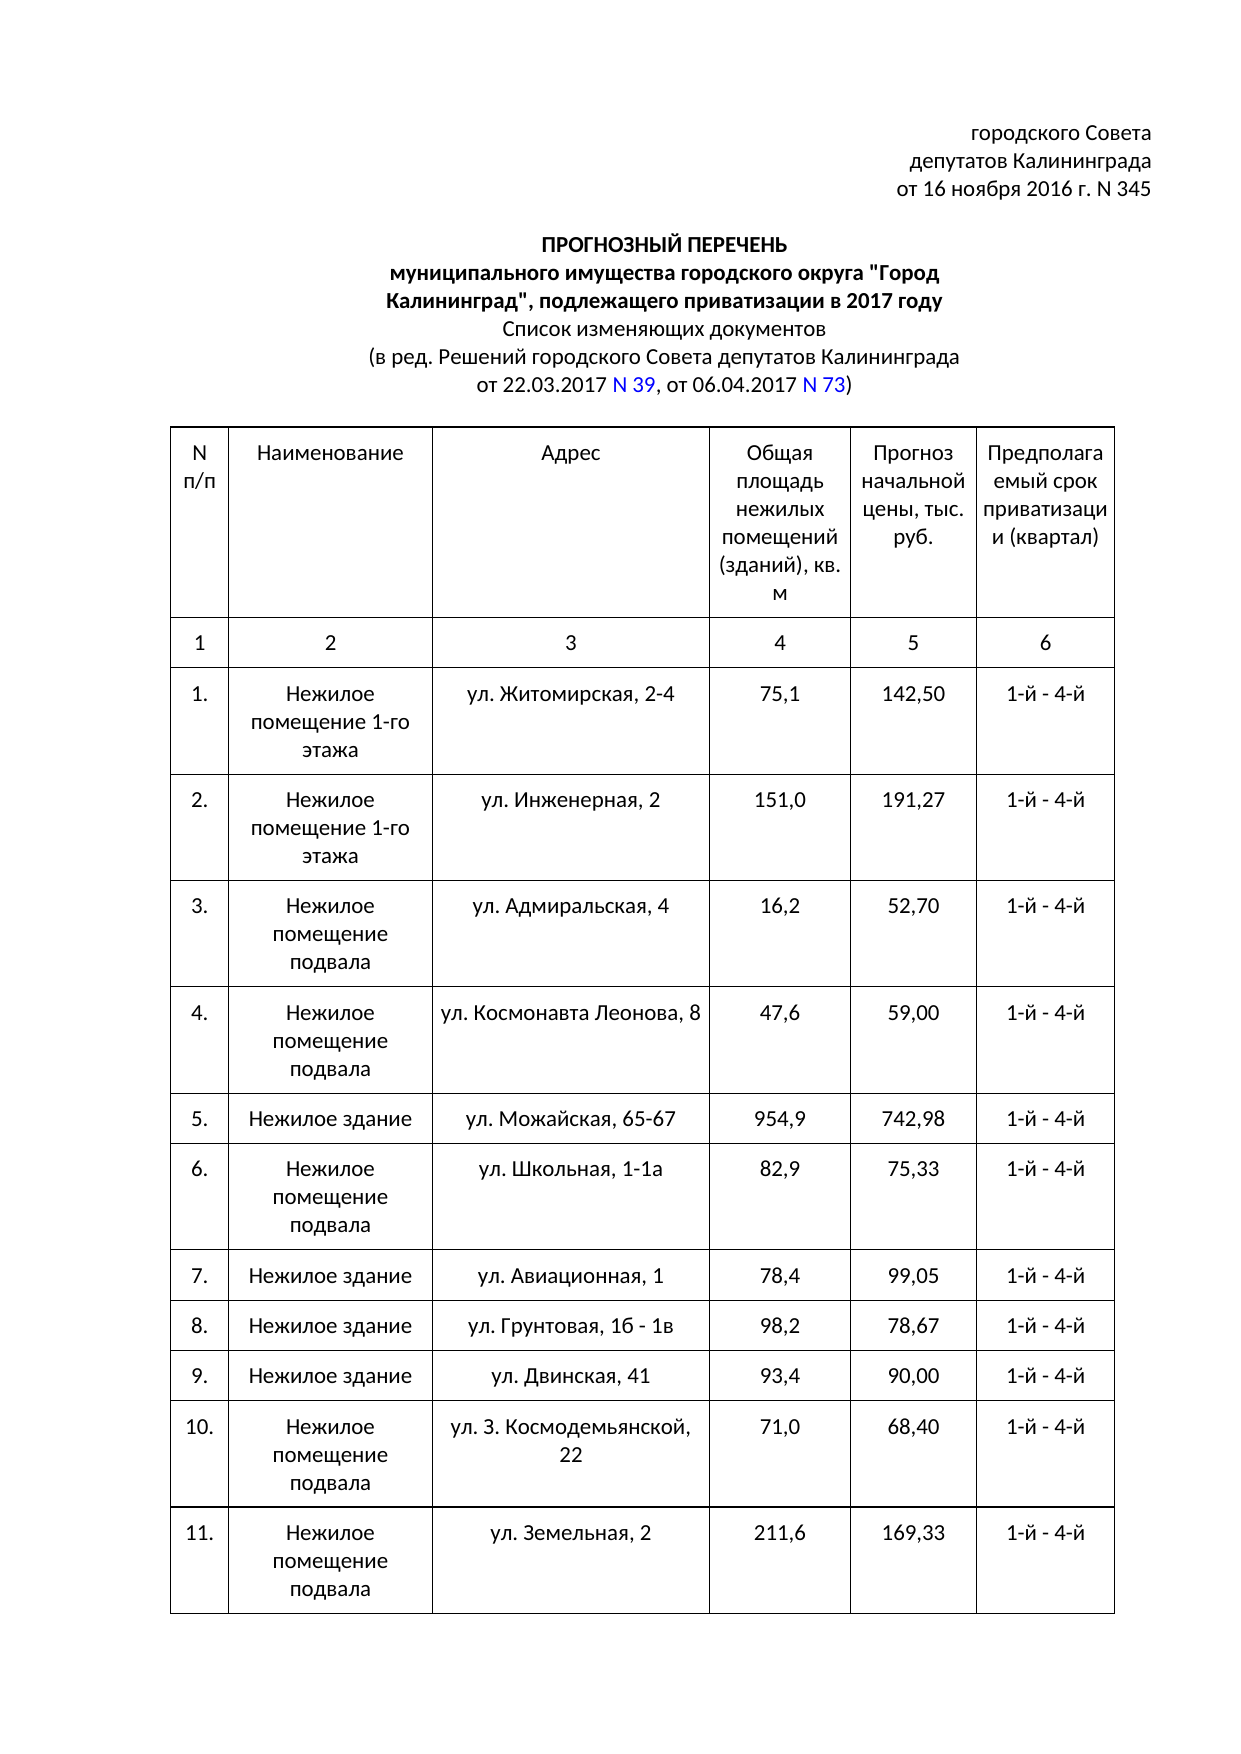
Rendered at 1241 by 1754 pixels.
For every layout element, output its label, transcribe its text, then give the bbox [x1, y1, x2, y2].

table_cell 8. [171, 1301, 228, 1350]
table_cell 93,4 [710, 1351, 850, 1400]
table_cell 99,05 [851, 1250, 976, 1299]
table_header Наименование [229, 428, 432, 617]
table_cell 11. [171, 1508, 228, 1613]
table_cell 4 [710, 618, 850, 667]
table_cell 6 [977, 618, 1114, 667]
table_cell 68,40 [851, 1401, 976, 1506]
table_cell ул. З. Космодемьянской, 22 [433, 1401, 709, 1506]
table_cell 98,2 [710, 1301, 850, 1350]
table_cell 1-й - 4-й [977, 775, 1114, 880]
table_cell 59,00 [851, 987, 976, 1092]
table_cell 52,70 [851, 881, 976, 986]
table_cell 1-й - 4-й [977, 1301, 1114, 1350]
table_cell 169,33 [851, 1508, 976, 1613]
table_header Общая площадь нежилых помещений (зданий), кв. м [710, 428, 850, 617]
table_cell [229, 1508, 432, 1613]
table_cell ул. Инженерная, 2 [433, 775, 709, 880]
table_cell 75,1 [710, 668, 850, 773]
table_cell 75,33 [851, 1144, 976, 1249]
table_cell Нежилое здание [229, 1094, 432, 1143]
table_cell ул. Адмиральская, 4 [433, 881, 709, 986]
table_cell 10. [171, 1401, 228, 1506]
table_cell 142,50 [851, 668, 976, 773]
table_cell 90,00 [851, 1351, 976, 1400]
table_cell Нежилое помещение подвала [229, 987, 432, 1092]
table_cell 2. [171, 775, 228, 880]
table_cell 7. [171, 1250, 228, 1299]
table_cell ул. Земельная, 2 [433, 1508, 709, 1613]
text городского Совета [177, 118, 1152, 146]
table_cell 1-й - 4-й [977, 1508, 1114, 1613]
table_cell 5. [171, 1094, 228, 1143]
title муниципального имущества городского округа "Город [177, 258, 1152, 286]
table_cell Нежилое помещение 1-го этажа [229, 668, 432, 773]
table_cell 9. [171, 1351, 228, 1400]
table_cell 4. [171, 987, 228, 1092]
table_cell ул. Житомирская, 2-4 [433, 668, 709, 773]
text от 22.03.2017 N 39, от 06.04.2017 N 73) [177, 370, 1152, 398]
text от 16 ноября 2016 г. N 345 [177, 174, 1152, 202]
table_cell 151,0 [710, 775, 850, 880]
table_cell 78,67 [851, 1301, 976, 1350]
text депутатов Калининграда [177, 146, 1152, 174]
table_cell ул. Космонавта Леонова, 8 [433, 987, 709, 1092]
table_cell 1-й - 4-й [977, 1351, 1114, 1400]
table_cell Нежилое помещение подвала [229, 1144, 432, 1249]
table_cell 1. [171, 668, 228, 773]
table_cell 1-й - 4-й [977, 1250, 1114, 1299]
table_header Прогноз начальной цены, тыс. руб. [851, 428, 976, 617]
table_header Предполагаемый срок приватизации (квартал) [977, 428, 1114, 617]
title Калининград", подлежащего приватизации в 2017 году [177, 286, 1152, 314]
table_cell 191,27 [851, 775, 976, 880]
table_cell 211,6 [710, 1508, 850, 1613]
table_cell Нежилое здание [229, 1250, 432, 1299]
table_cell 71,0 [710, 1401, 850, 1506]
table_cell 1 [171, 618, 228, 667]
table_cell ул. Школьная, 1-1а [433, 1144, 709, 1249]
table_cell 1-й - 4-й [977, 881, 1114, 986]
text (в ред. Решений городского Совета депутатов Калининграда [177, 342, 1152, 370]
table_header N п/п [171, 428, 228, 617]
table_cell 82,9 [710, 1144, 850, 1249]
table_cell 1-й - 4-й [977, 1144, 1114, 1249]
table_cell 3. [171, 881, 228, 986]
table_cell 6. [171, 1144, 228, 1249]
table_cell 1-й - 4-й [977, 668, 1114, 773]
table_cell Нежилое здание [229, 1301, 432, 1350]
table_cell 5 [851, 618, 976, 667]
table_cell 742,98 [851, 1094, 976, 1143]
table_cell ул. Авиационная, 1 [433, 1250, 709, 1299]
table_cell 1-й - 4-й [977, 1094, 1114, 1143]
table_cell Нежилое помещение 1-го этажа [229, 775, 432, 880]
table_cell ул. Двинская, 41 [433, 1351, 709, 1400]
text Список изменяющих документов [177, 314, 1152, 342]
table_cell 2 [229, 618, 432, 667]
table_cell 47,6 [710, 987, 850, 1092]
table_cell 954,9 [710, 1094, 850, 1143]
table_header Адрес [433, 428, 709, 617]
table_cell Нежилое здание [229, 1351, 432, 1400]
table_cell 16,2 [710, 881, 850, 986]
table_cell 3 [433, 618, 709, 667]
table_cell ул. Можайская, 65-67 [433, 1094, 709, 1143]
table_cell 1-й - 4-й [977, 1401, 1114, 1506]
table_cell Нежилое помещение подвала [229, 881, 432, 986]
table_cell Нежилое помещение подвала [229, 1401, 432, 1506]
table_cell 1-й - 4-й [977, 987, 1114, 1092]
table_cell 78,4 [710, 1250, 850, 1299]
title ПРОГНОЗНЫЙ ПЕРЕЧЕНЬ [177, 230, 1152, 258]
table_cell ул. Грунтовая, 1б - 1в [433, 1301, 709, 1350]
